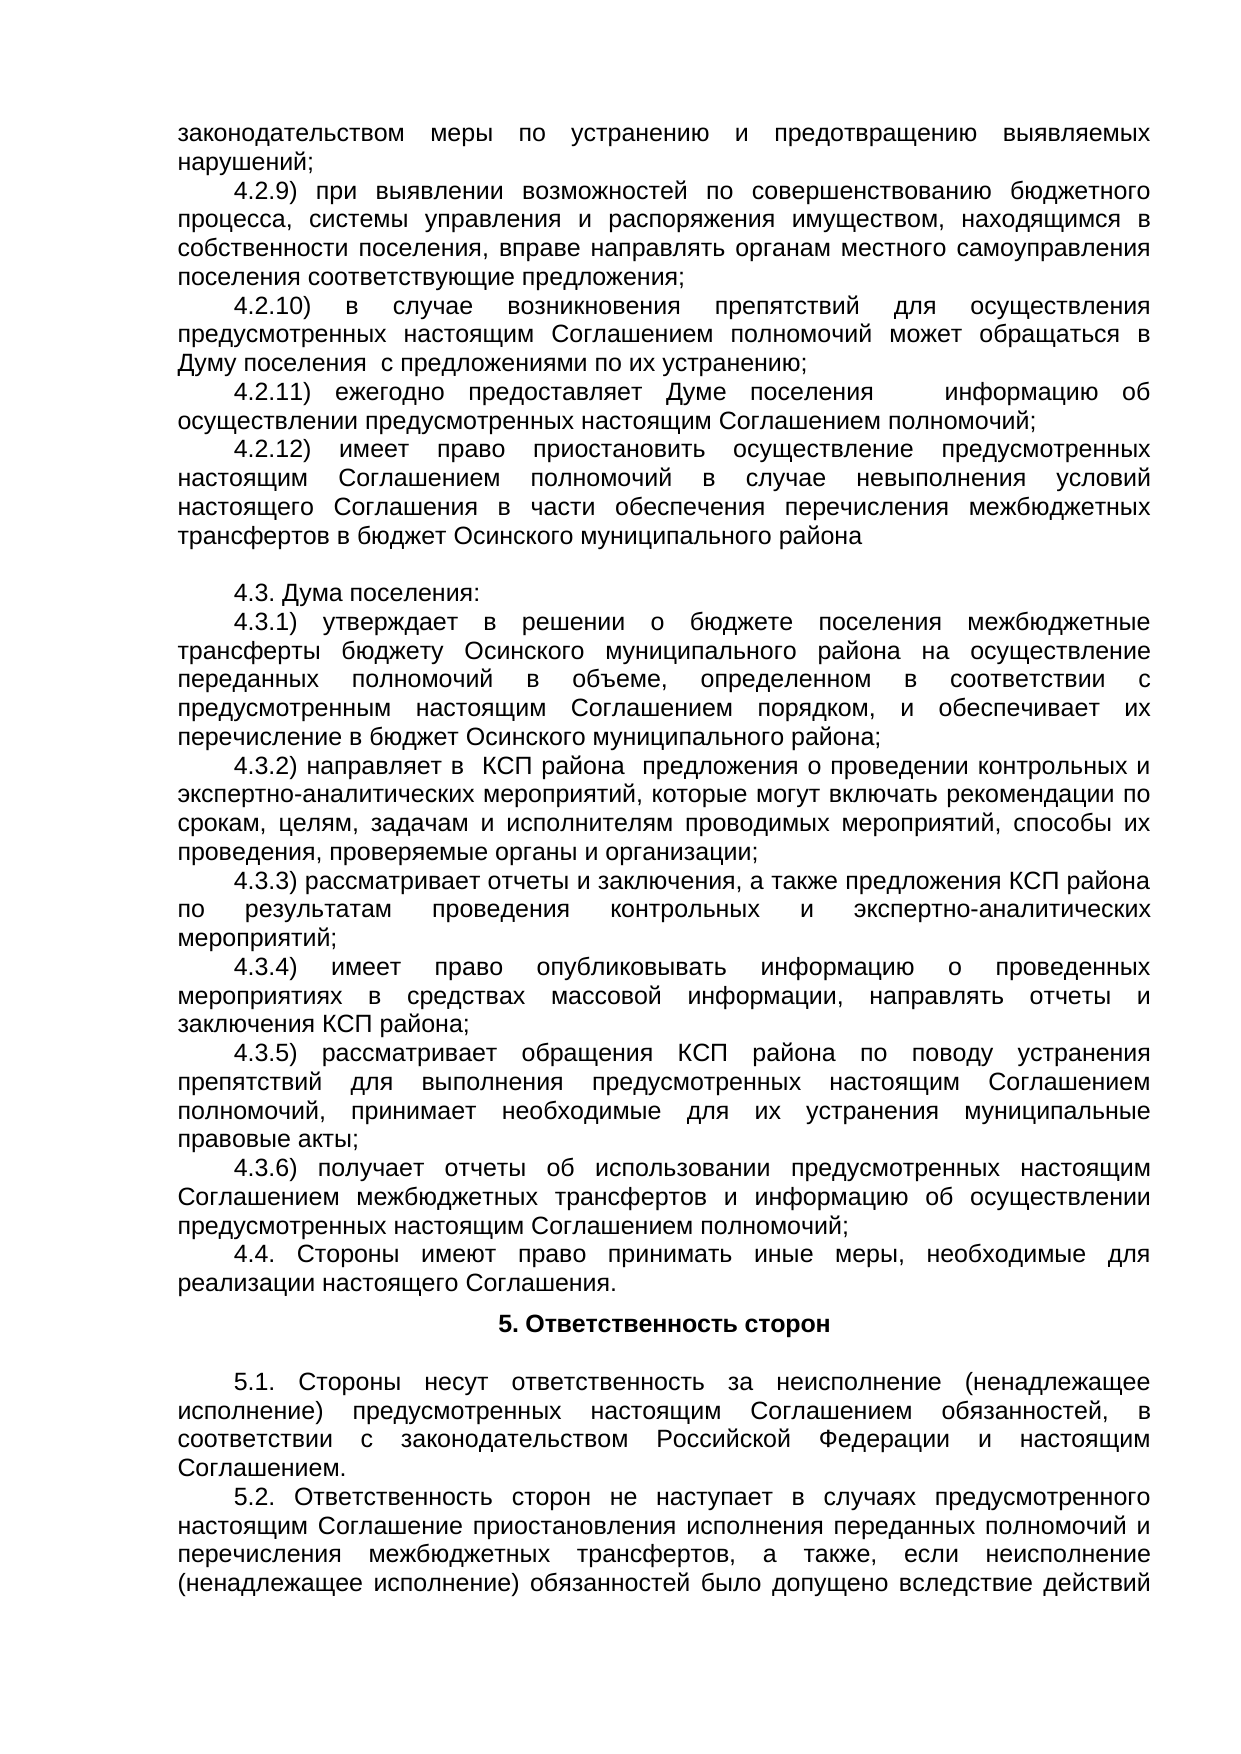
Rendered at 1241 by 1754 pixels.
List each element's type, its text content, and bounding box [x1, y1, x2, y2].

text 4.2.9) при выявлении возможностей по совершенствованию бюджетного процесса, системы управления и распоряжения имуществом, находящимся в собственности поселения, вправе направлять органам местного самоуправления поселения соответствующие предложения; [177, 176, 1152, 291]
text 4.3. Дума поселения: [177, 578, 1152, 607]
text 4.3.3) рассматривает отчеты и заключения, а также предложения КСП района по результатам проведения контрольных и экспертно-аналитических мероприятий; [177, 866, 1152, 952]
text 4.2.11) ежегодно предоставляет Думе поселения информацию об осуществлении предусмотренных настоящим Соглашением полномочий; [177, 377, 1152, 434]
text 5.1. Стороны несут ответственность за неисполнение (ненадлежащее исполнение) предусмотренных настоящим Соглашением обязанностей, в соответствии с законодательством Российской Федерации и настоящим Соглашением. [177, 1367, 1152, 1482]
text 4.2.10) в случае возникновения препятствий для осуществления предусмотренных настоящим Соглашением полномочий может обращаться в Думу поселения с предложениями по их устранению; [177, 291, 1152, 377]
text 4.4. Стороны имеют право принимать иные меры, необходимые для реализации настоящего Соглашения. [177, 1239, 1152, 1297]
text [177, 1482, 1152, 1597]
text 5. Ответственность сторон [177, 1309, 1152, 1338]
text 4.3.5) рассматривает обращения КСП района по поводу устранения препятствий для выполнения предусмотренных настоящим Соглашением полномочий, принимает необходимые для их устранения муниципальные правовые акты; [177, 1038, 1152, 1153]
text 4.3.1) утверждает в решении о бюджете поселения межбюджетные трансферты бюджету Осинского муниципального района на осуществление переданных полномочий в объеме, определенном в соответствии с предусмотренным настоящим Соглашением порядком, и обеспечивает их перечисление в бюджет Осинского муниципального района; [177, 607, 1152, 751]
text 4.2.12) имеет право приостановить осуществление предусмотренных настоящим Соглашением полномочий в случае невыполнения условий настоящего Соглашения в части обеспечения перечисления межбюджетных трансфертов в бюджет Осинского муниципального района [177, 434, 1152, 549]
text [177, 118, 1152, 176]
text 4.3.6) получает отчеты об использовании предусмотренных настоящим Соглашением межбюджетных трансфертов и информацию об осуществлении предусмотренных настоящим Соглашением полномочий; [177, 1153, 1152, 1239]
text 4.3.2) направляет в КСП района предложения о проведении контрольных и экспертно-аналитических мероприятий, которые могут включать рекомендации по срокам, целям, задачам и исполнителям проводимых мероприятий, способы их проведения, проверяемые органы и организации; [177, 751, 1152, 866]
text 4.3.4) имеет право опубликовывать информацию о проведенных мероприятиях в средствах массовой информации, направлять отчеты и заключения КСП района; [177, 952, 1152, 1038]
